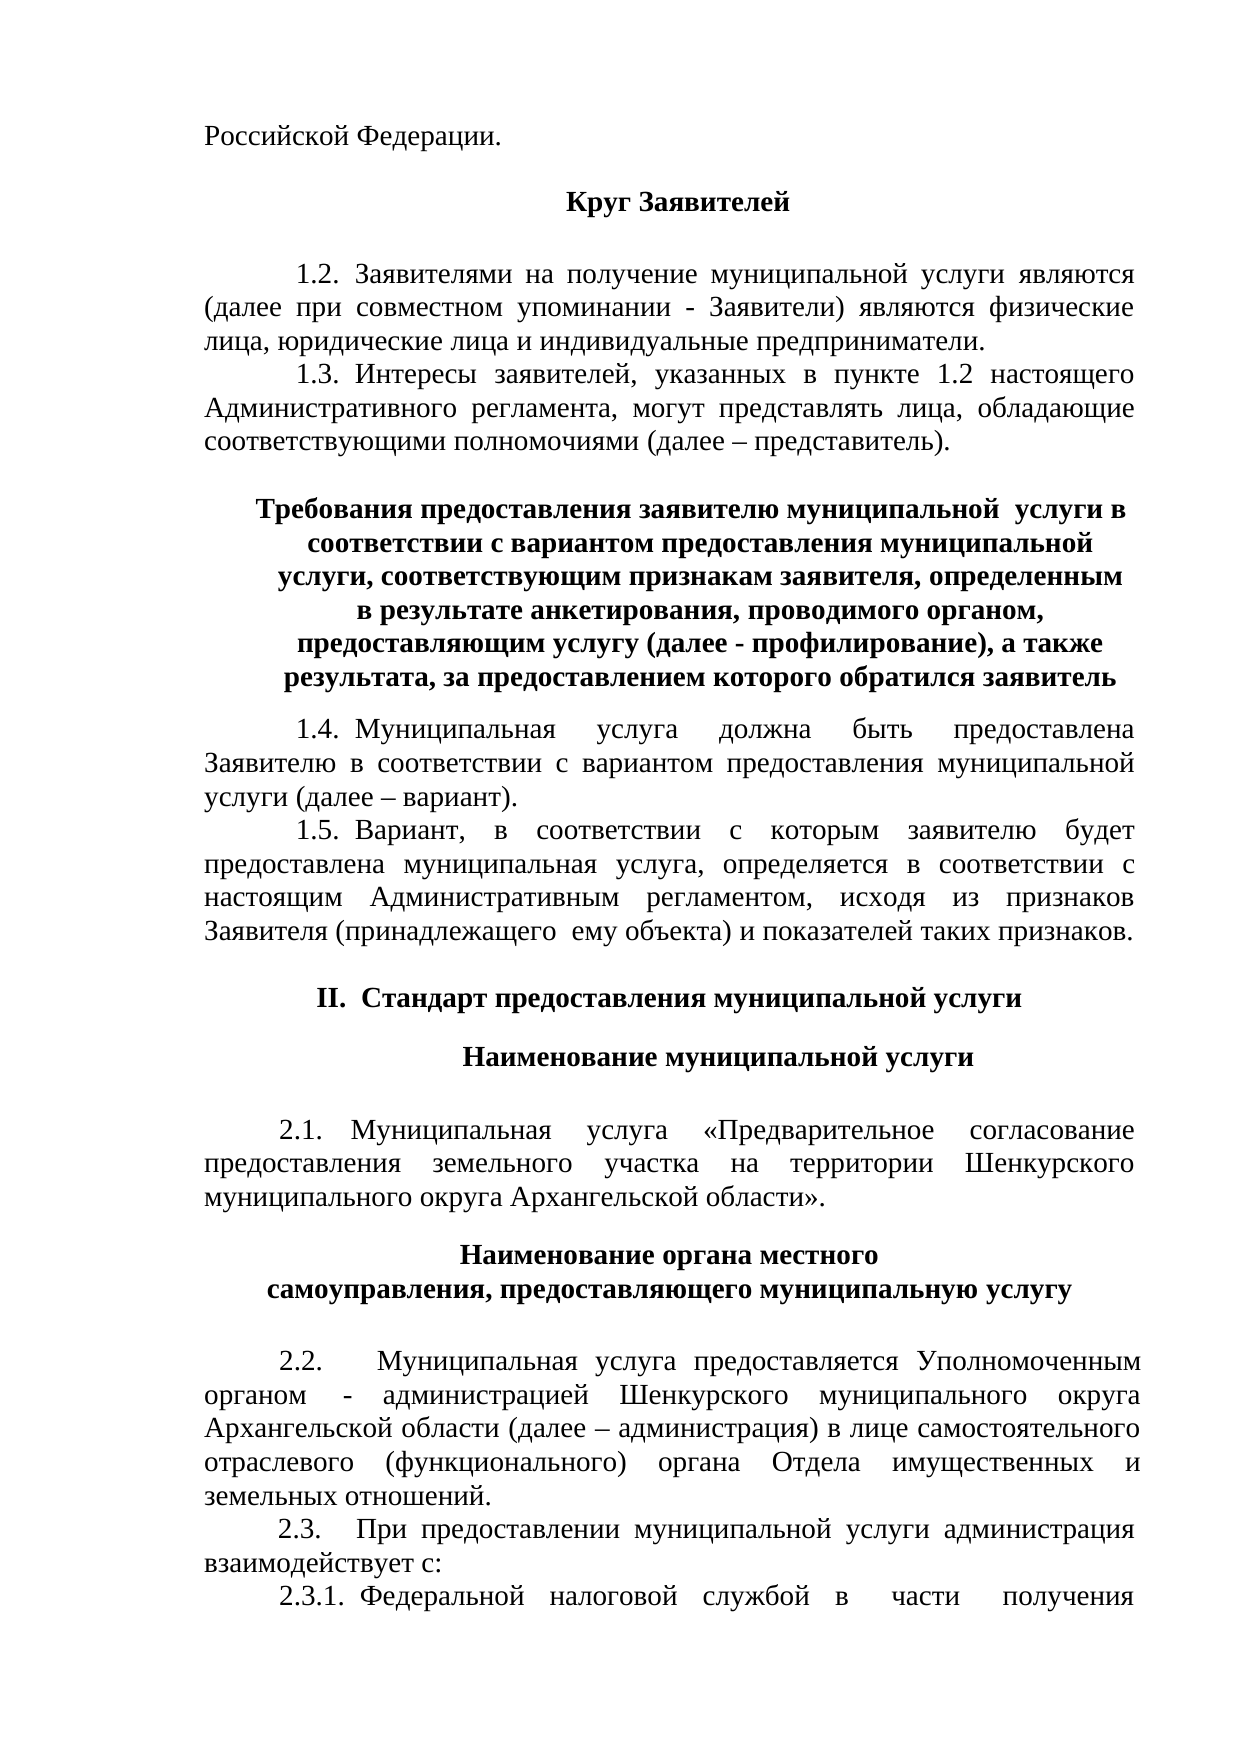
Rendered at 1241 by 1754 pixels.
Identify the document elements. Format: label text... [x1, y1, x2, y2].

list Вариант, в соответствии с которым заявителю будет предоставлена муниципальная услуга, определяется в соответствии с настоящим Административным регламентом, исходя из признаков Заявителя (принадлежащего ему объекта) и показателей таких признаков. [204, 812, 1135, 946]
list Заявителями на получение муниципальной услуги являются (далее при совместном упоминании - Заявители) являются физические лица, юридические лица и индивидуальные предприниматели. [204, 256, 1135, 356]
list Муниципальная услуга предоставляется Уполномоченным органом - администрацией Шенкурского муниципального округа Архангельской области (далее – администрация) в лице самостоятельного отраслевого (функционального) органа Отдела имущественных и земельных отношений. [204, 1343, 1141, 1511]
subtitle Наименование органа местного [203, 1238, 1135, 1271]
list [204, 1578, 1134, 1612]
subtitle Стандарт предоставления муниципальной услуги [250, 980, 1088, 1014]
subtitle Наименование муниципальной услуги [348, 1039, 1088, 1073]
list При предоставлении муниципальной услуги администрация взаимодействует с: [204, 1511, 1135, 1578]
text Круг Заявителей [204, 185, 1152, 219]
list Муниципальная услуга «Предварительное согласование предоставления земельного участка на территории Шенкурского муниципального округа Архангельской области». [204, 1112, 1135, 1212]
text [204, 118, 1134, 152]
list Интересы заявителей, указанных в пункте 1.2 настоящего Административного регламента, могут представлять лица, обладающие соответствующими полномочиями (далее – представитель). [204, 356, 1135, 457]
text самоуправления, предоставляющего муниципальную услугу [203, 1271, 1136, 1305]
subtitle Требования предоставления заявителю муниципальной услуги в соответствии с вариантом предоставления муниципальной услуги, соответствующим признакам заявителя, определенным в результате анкетирования, проводимого органом, предоставляющим услугу (далее - профилирование), а также результата, за предоставлением которого обратился заявитель [252, 491, 1129, 692]
list Муниципальная услуга должна быть предоставлена Заявителю в соответствии с вариантом предоставления муниципальной услуги (далее – вариант). [204, 712, 1135, 812]
